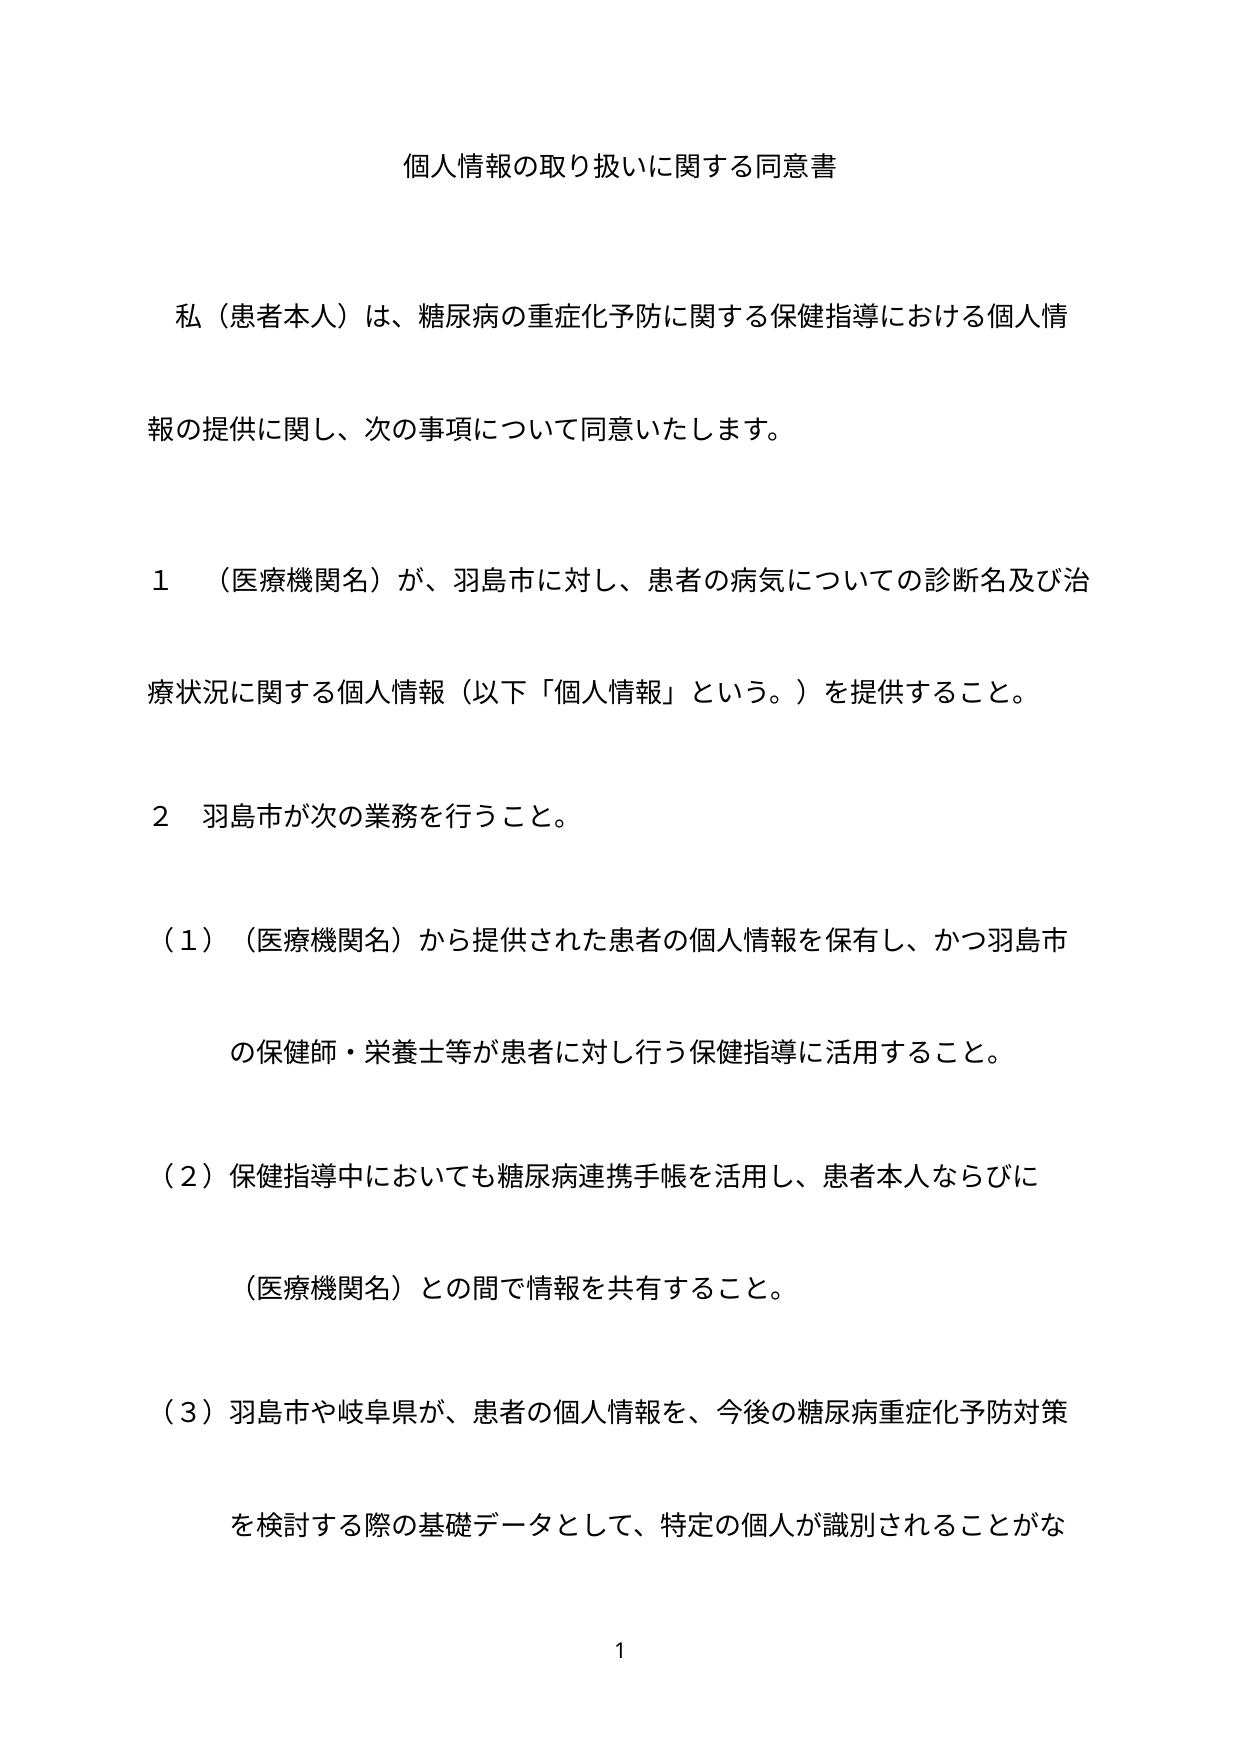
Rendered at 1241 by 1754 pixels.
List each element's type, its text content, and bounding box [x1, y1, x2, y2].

text （２）保健指導中においても糖尿病連携手帳を活用し、患者本人ならびに（医療機関名）との間で情報を共有すること。 [148, 1137, 1092, 1324]
text １ （医療機関名）が、羽島市に対し、患者の病気についての診断名及び治療状況に関する個人情報（以下「個人情報」という。）を提供すること。 [148, 541, 1092, 728]
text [148, 1373, 1092, 1561]
text 私（患者本人）は、糖尿病の重症化予防に関する保健指導における個人情報の提供に関し、次の事項について同意いたします。 [148, 277, 1092, 465]
text （１）（医療機関名）から提供された患者の個人情報を保有し、かつ羽島市の保健師・栄養士等が患者に対し行う保健指導に活用すること。 [148, 901, 1092, 1088]
text ２ 羽島市が次の業務を行うこと。 [148, 777, 1092, 852]
text 個人情報の取り扱いに関する同意書 [148, 127, 1092, 202]
